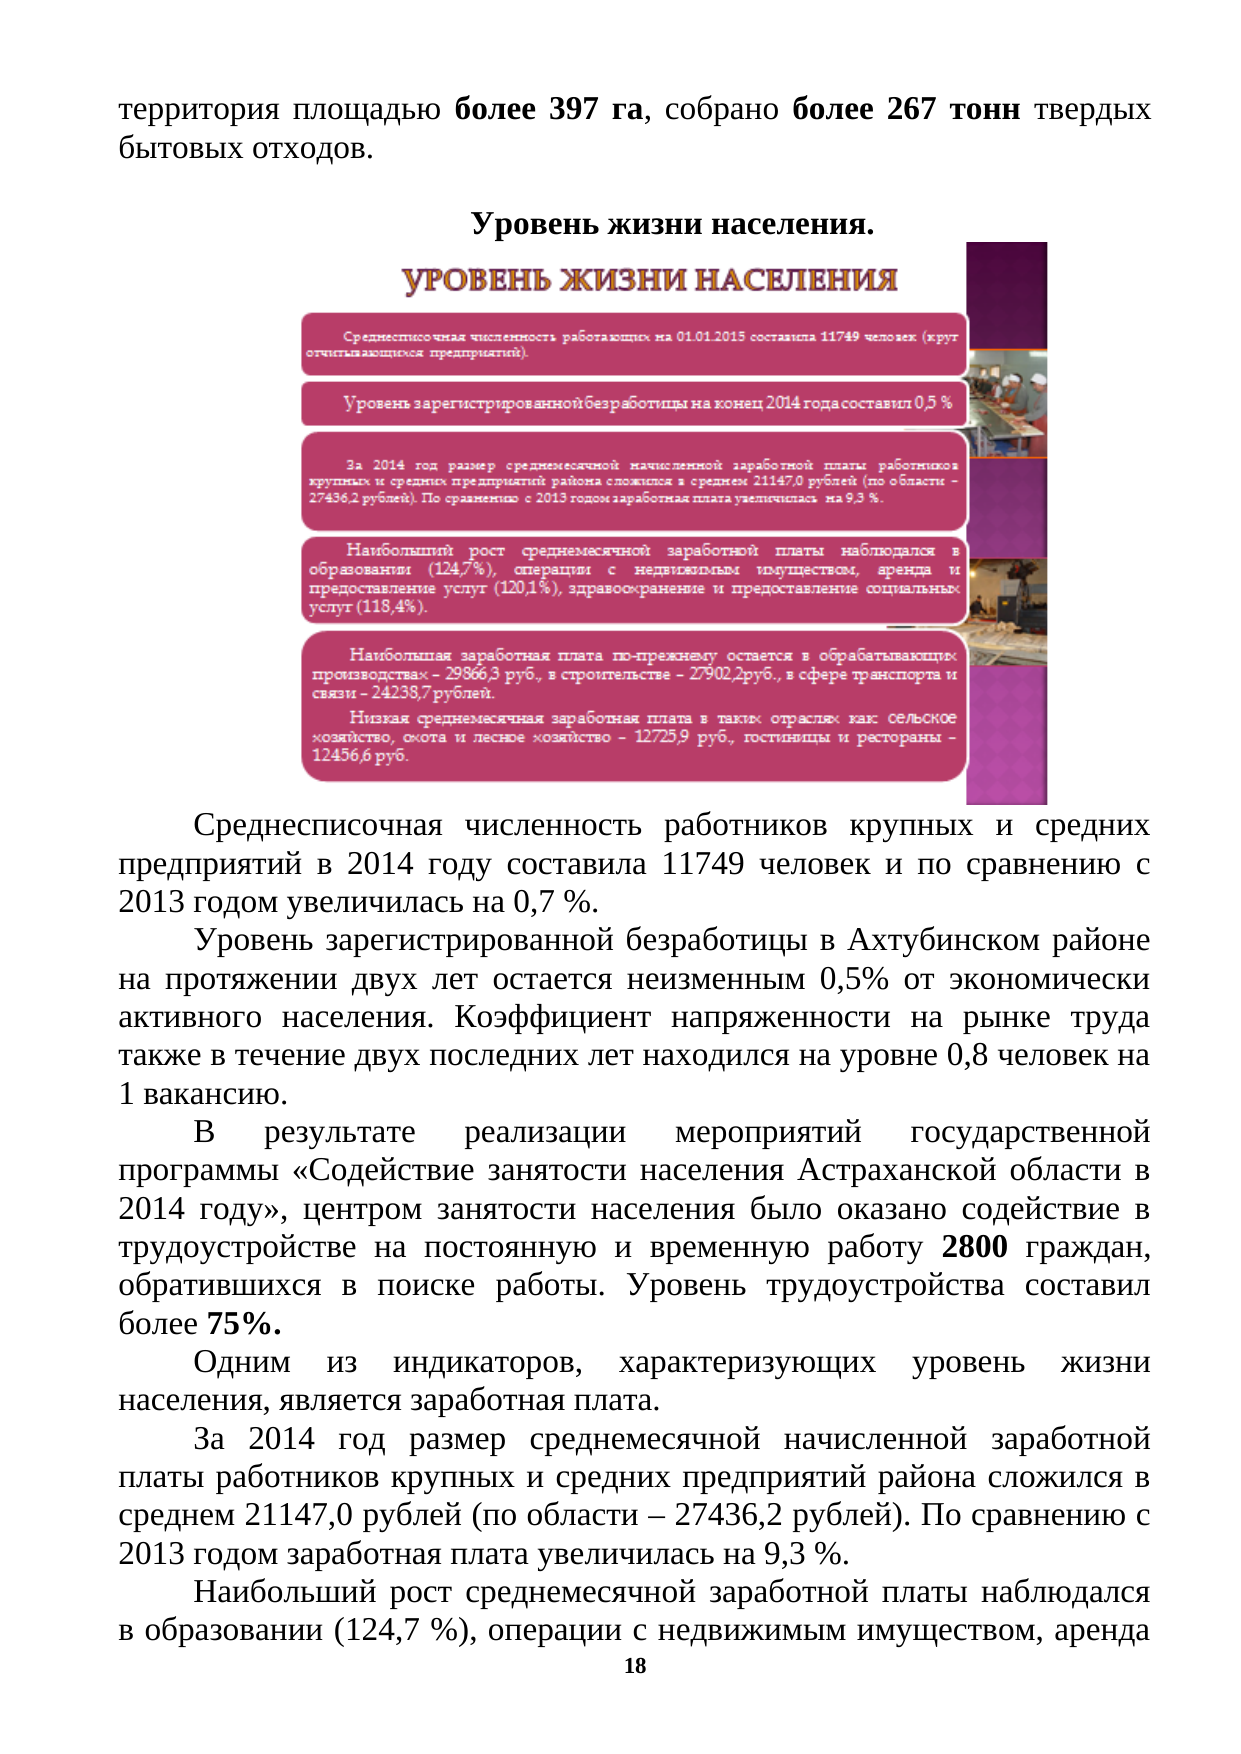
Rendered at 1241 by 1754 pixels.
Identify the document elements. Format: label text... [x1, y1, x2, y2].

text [118, 1571, 1152, 1648]
text Одним из индикаторов, характеризующих уровень жизни населения, является заработная плата. [118, 1341, 1152, 1418]
text За 2014 год размер среднемесячной начисленной заработной платы работников крупных и средних предприятий района сложился в среднем 21147,0 рублей (по области – 27436,2 рублей). По сравнению с 2013 годом заработная плата увеличилась на 9,3 %. [118, 1418, 1152, 1571]
picture [297, 242, 1048, 805]
text Уровень зарегистрированной безработицы в Ахтубинском районе на протяжении двух лет остается неизменным 0,5% от экономически активного населения. Коэффициент напряженности на рынке труда также в течение двух последних лет находился на уровне 0,8 человек на 1 вакансию. [118, 919, 1152, 1111]
text В результате реализации мероприятий государственной программы «Содействие занятости населения Астраханской области в 2014 году», центром занятости населения было оказано содействие в трудоустройстве на постоянную и временную работу 2800 граждан, обратившихся в поиске работы. Уровень трудоустройства составил более 75%. [118, 1111, 1152, 1341]
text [118, 89, 1152, 165]
subtitle Среднесписочная численность работников крупных и средних предприятий в 2014 году составила 11749 человек и по сравнению с 2013 годом увеличилась на 0,7 %. [118, 804, 1152, 919]
text Уровень жизни населения. [118, 204, 1152, 242]
